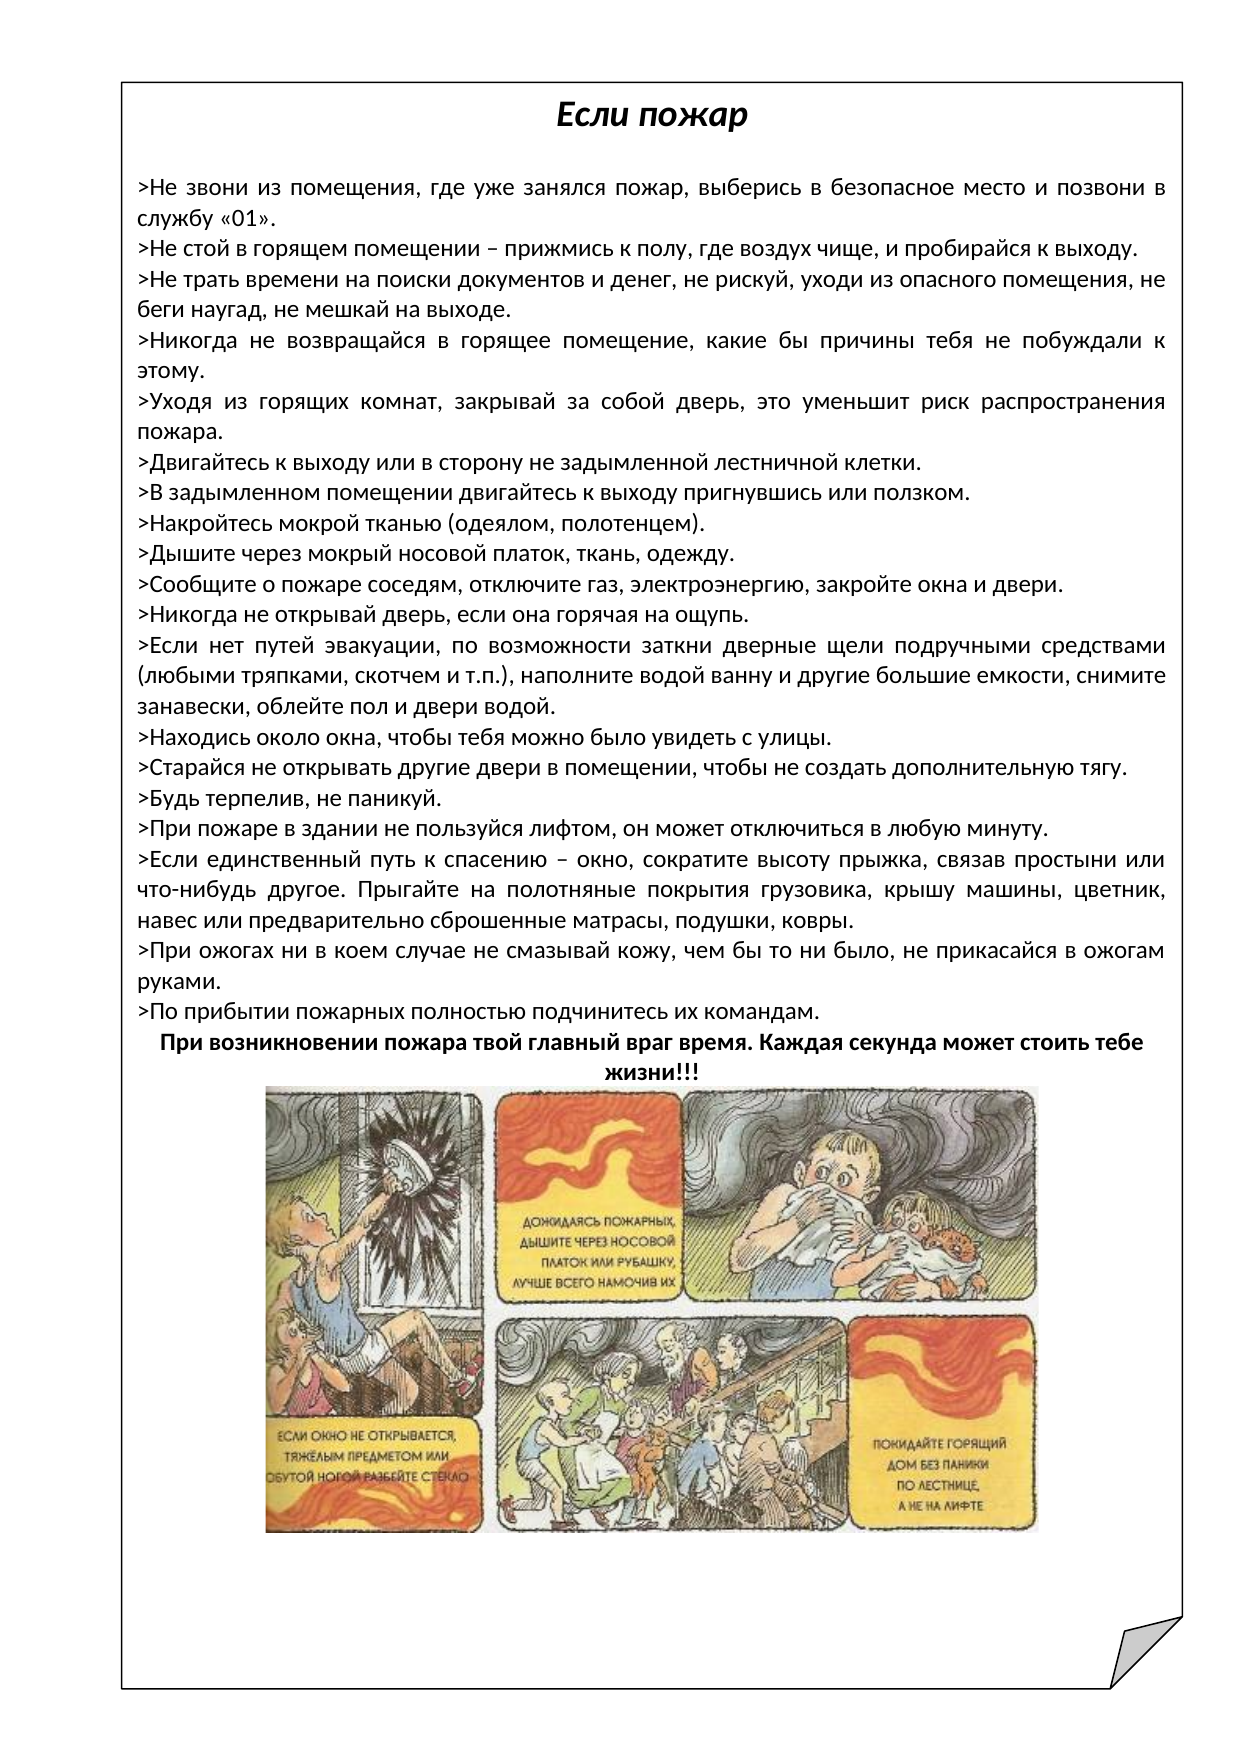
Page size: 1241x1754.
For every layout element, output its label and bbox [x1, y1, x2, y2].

picture [265, 1086, 1039, 1533]
